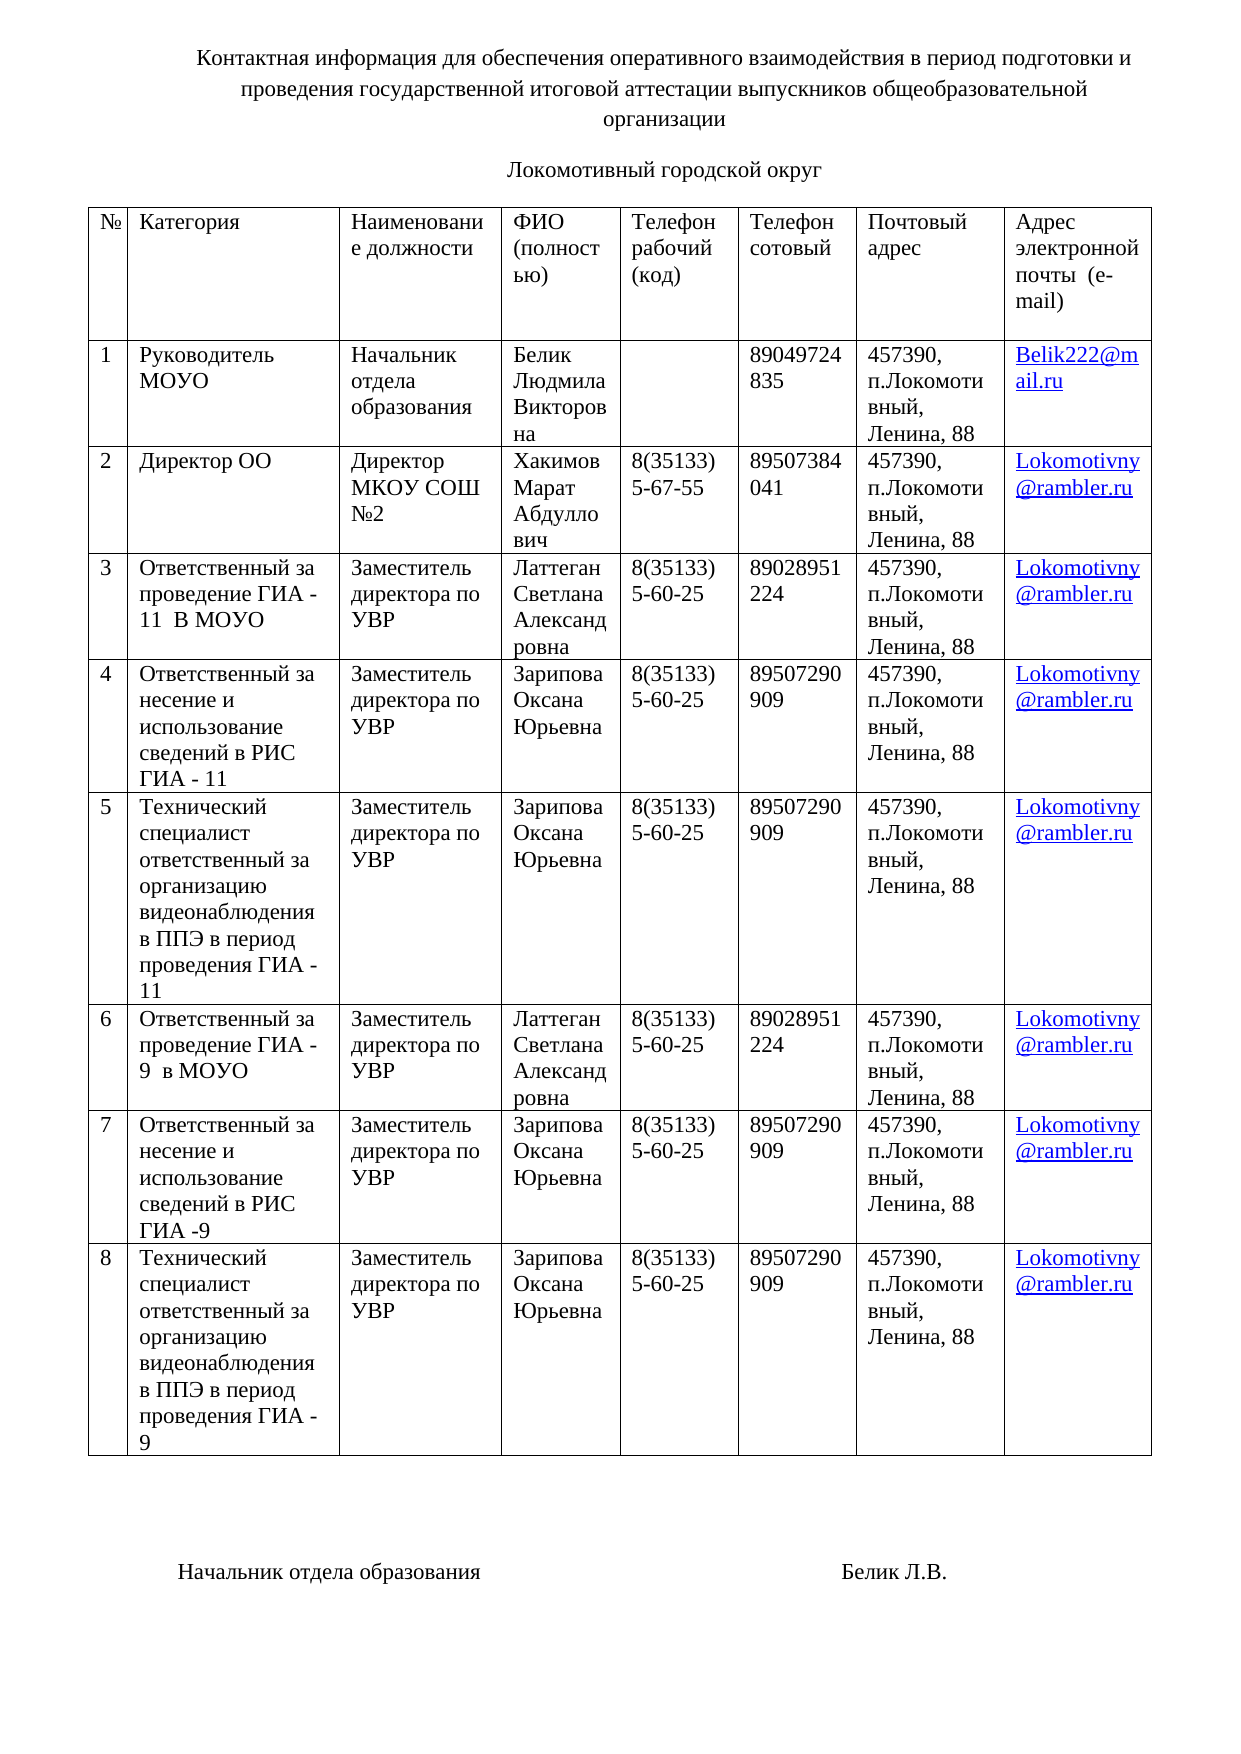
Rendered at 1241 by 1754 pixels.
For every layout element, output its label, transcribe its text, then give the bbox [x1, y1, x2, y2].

table_cell Начальник отдела образования [340, 341, 501, 446]
table_header Телефон рабочий (код) [621, 208, 738, 340]
table_cell Lokomotivny@rambler.ru [1005, 447, 1151, 553]
table_cell 89507384041 [739, 447, 856, 553]
table_header ФИО (полностью) [502, 208, 620, 340]
table_cell Заместитель директора по УВР [340, 1111, 501, 1243]
table_cell 8(35133) 5-60-25 [621, 660, 738, 792]
table_cell Lokomotivny@rambler.ru [1005, 1111, 1151, 1243]
table_cell Белик Людмила Викторовна [502, 341, 620, 446]
table_cell 457390, п.Локомотивный, Ленина, 88 [857, 554, 1004, 659]
table_cell Руководитель МОУО [128, 341, 339, 446]
table_cell 8(35133) 5-60-25 [621, 1005, 738, 1110]
table_cell Заместитель директора по УВР [340, 1005, 501, 1110]
table_cell Зарипова Оксана Юрьевна [502, 660, 620, 792]
table_cell 457390, п.Локомотивный, Ленина, 88 [857, 1244, 1004, 1455]
table_cell 6 [89, 1005, 127, 1110]
table_cell Lokomotivny@rambler.ru [1005, 554, 1151, 659]
table_header Наименование должности [340, 208, 501, 340]
table_header Категория [128, 208, 339, 340]
table_cell 5 [89, 793, 127, 1004]
table_cell Заместитель директора по УВР [340, 1244, 501, 1455]
table_cell Заместитель директора по УВР [340, 793, 501, 1004]
table_cell 8(35133) 5-67-55 [621, 447, 738, 553]
table_header Телефон сотовый [739, 208, 856, 340]
table_cell Зарипова Оксана Юрьевна [502, 793, 620, 1004]
table_cell Ответственный за несение и использование сведений в РИС ГИА - 11 [128, 660, 339, 792]
table_cell 8(35133) 5-60-25 [621, 554, 738, 659]
table_cell Латтеган Светлана Александровна [502, 554, 620, 659]
table_cell Lokomotivny@rambler.ru [1005, 1005, 1151, 1110]
table_cell Директор МКОУ СОШ №2 [340, 447, 501, 553]
table_cell [621, 341, 738, 446]
table_cell Ответственный за несение и использование сведений в РИС ГИА -9 [128, 1111, 339, 1243]
table_cell Lokomotivny@rambler.ru [1005, 660, 1151, 792]
table_cell 457390, п.Локомотивный, Ленина, 88 [857, 341, 1004, 446]
table_cell Ответственный за проведение ГИА -9 в МОУО [128, 1005, 339, 1110]
table_cell 1 [89, 341, 127, 446]
table_header Адрес электронной почты (e-mail) [1005, 208, 1151, 340]
table_cell Ответственный за проведение ГИА -11 В МОУО [128, 554, 339, 659]
table_cell Lokomotivny@rambler.ru [1005, 1244, 1151, 1455]
table_cell Латтеган Светлана Александровна [502, 1005, 620, 1110]
table_header Почтовый адрес [857, 208, 1004, 340]
table_cell 89507290909 [739, 793, 856, 1004]
table_cell 8 [89, 1244, 127, 1455]
table_header № [89, 208, 127, 340]
table_cell 8(35133) 5-60-25 [621, 793, 738, 1004]
table_cell 89049724835 [739, 341, 856, 446]
table_cell 457390, п.Локомотивный, Ленина, 88 [857, 1005, 1004, 1110]
table_cell Заместитель директора по УВР [340, 554, 501, 659]
table_cell Технический специалист ответственный за организацию видеонаблюдения в ППЭ в период проведения ГИА - 11 [128, 793, 339, 1004]
table_cell Зарипова Оксана Юрьевна [502, 1244, 620, 1455]
table_cell Заместитель директора по УВР [340, 660, 501, 792]
table_cell 8(35133) 5-60-25 [621, 1244, 738, 1455]
table_cell 457390, п.Локомотивный, Ленина, 88 [857, 660, 1004, 792]
table_cell 457390, п.Локомотивный, Ленина, 88 [857, 447, 1004, 553]
table_cell Хакимов Марат Абдуллович [502, 447, 620, 553]
text Локомотивный городской округ [177, 156, 1152, 182]
table_cell 4 [89, 660, 127, 792]
table_cell 2 [89, 447, 127, 553]
table_cell 3 [89, 554, 127, 659]
table_cell 457390, п.Локомотивный, Ленина, 88 [857, 1111, 1004, 1243]
table_cell 457390, п.Локомотивный, Ленина, 88 [857, 793, 1004, 1004]
table_cell Зарипова Оксана Юрьевна [502, 1111, 620, 1243]
text Начальник отдела образования Белик Л.В. [177, 1558, 1152, 1584]
table_cell 89507290909 [739, 1111, 856, 1243]
table_cell Технический специалист ответственный за организацию видеонаблюдения в ППЭ в период проведения ГИА - 9 [128, 1244, 339, 1455]
text Контактная информация для обеспечения оперативного взаимодействия в период подготовки и проведения государственной итоговой аттестации выпускников общеобразовательной организации [177, 44, 1152, 131]
table_cell 89028951224 [739, 1005, 856, 1110]
table_cell 8(35133) 5-60-25 [621, 1111, 738, 1243]
table_cell Директор ОО [128, 447, 339, 553]
table_cell 89028951224 [739, 554, 856, 659]
table_cell 7 [89, 1111, 127, 1243]
table_cell Belik222@mail.ru [1005, 341, 1151, 446]
table_cell 89507290909 [739, 660, 856, 792]
table_cell Lokomotivny@rambler.ru [1005, 793, 1151, 1004]
table_cell 89507290909 [739, 1244, 856, 1455]
